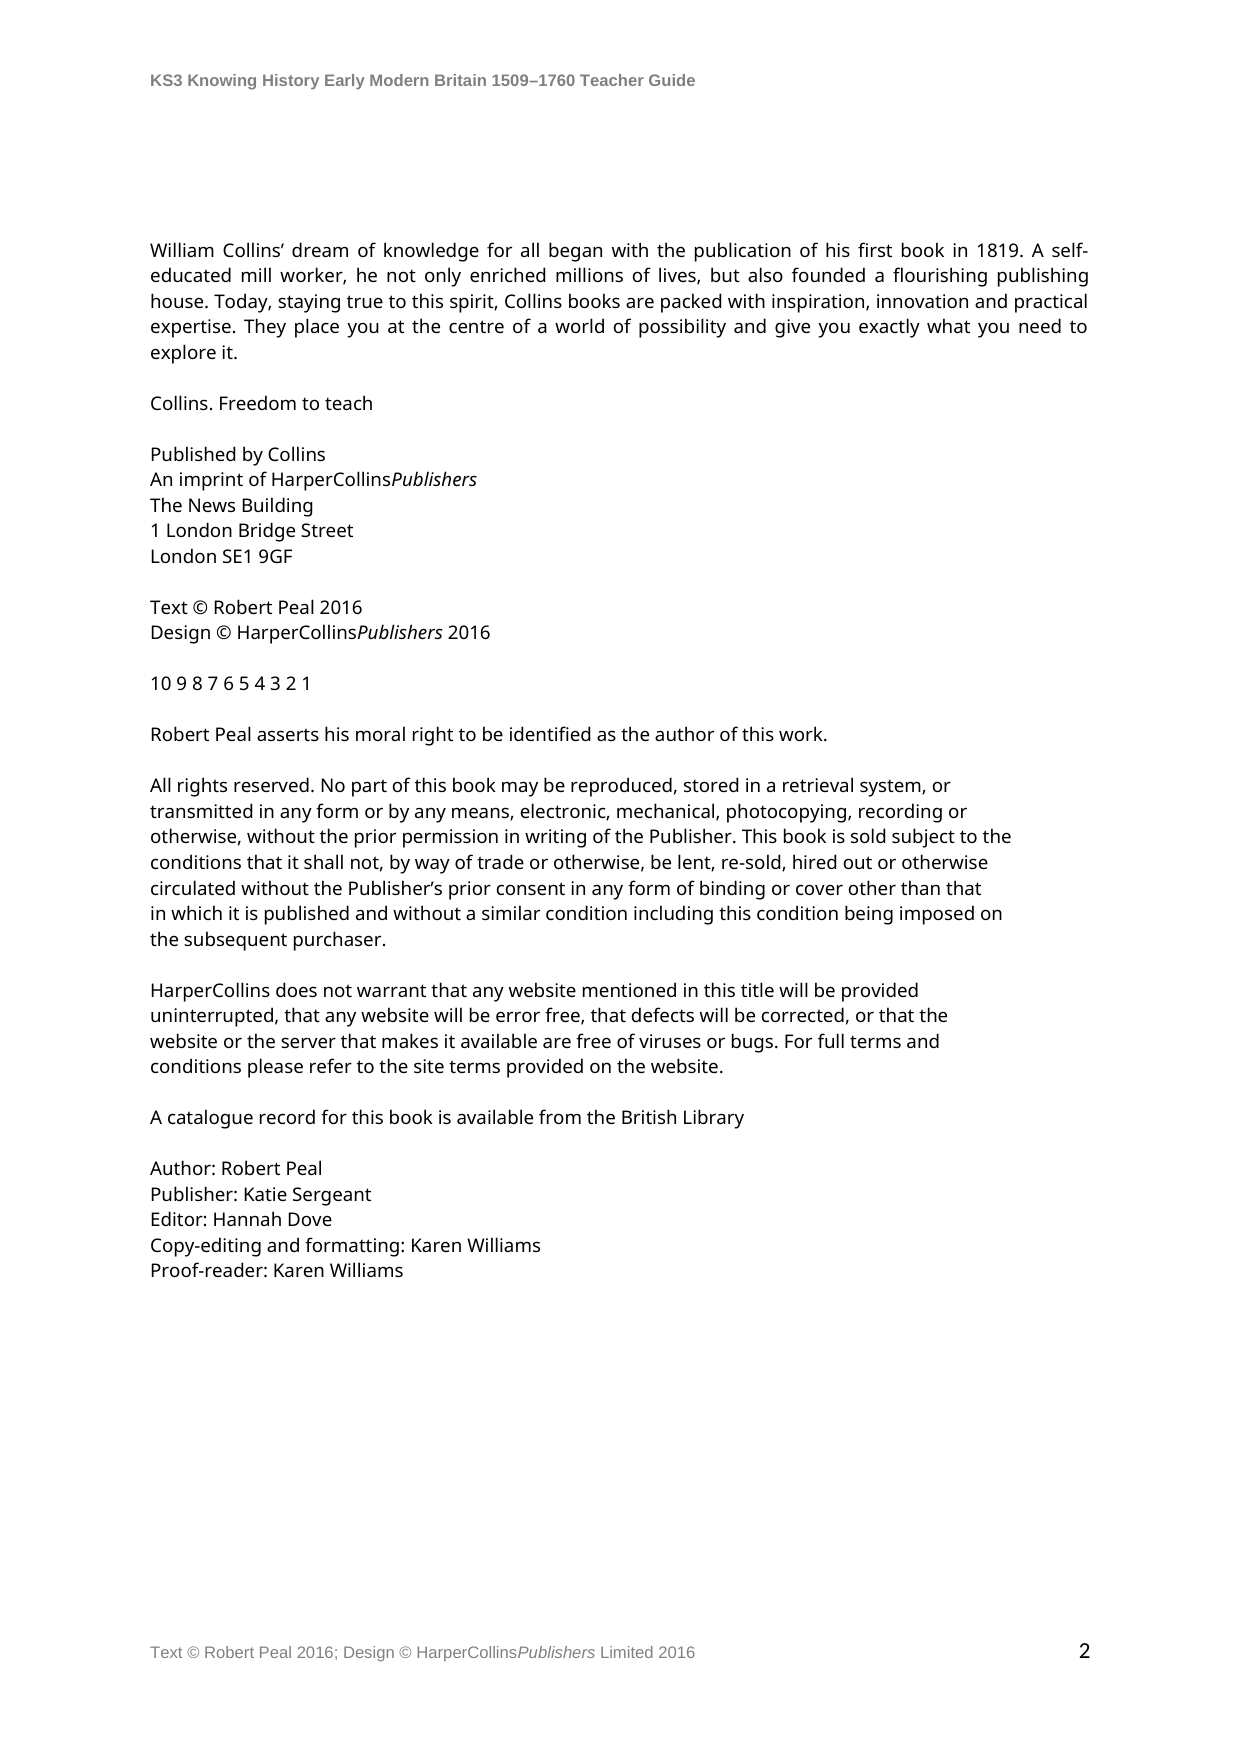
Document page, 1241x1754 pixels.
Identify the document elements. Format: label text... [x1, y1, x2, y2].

text uninterrupted, that any website will be error free, that defects will be corrected, or that the [150, 1002, 1090, 1028]
text transmitted in any form or by any means, electronic, mechanical, photocopying, recording or [150, 798, 1090, 824]
text Editor: Hannah Dove [150, 1207, 1090, 1232]
text An imprint of HarperCollinsPublishers [150, 467, 1090, 492]
text conditions that it shall not, by way of trade or otherwise, be lent, re-sold, hired out or otherwise [150, 849, 1090, 875]
text Design © HarperCollinsPublishers 2016 [150, 620, 1090, 645]
text All rights reserved. No part of this book may be reproduced, stored in a retrieval system, or [150, 773, 1090, 798]
text A catalogue record for this book is available from the British Library [150, 1104, 1090, 1130]
text 1 London Bridge Street [150, 518, 1090, 543]
text Published by Collins [150, 441, 1090, 467]
text Copy-editing and formatting: Karen Williams [150, 1232, 1090, 1258]
text Publisher: Katie Sergeant [150, 1181, 1090, 1207]
text Text © Robert Peal 2016 [150, 594, 1090, 620]
text circulated without the Publisher’s prior consent in any form of binding or cover other than that [150, 875, 1090, 900]
text Author: Robert Peal [150, 1156, 1090, 1181]
text Robert Peal asserts his moral right to be identified as the author of this work. [150, 722, 1090, 747]
text otherwise, without the prior permission in writing of the Publisher. This book is sold subject to the [150, 824, 1090, 849]
text 10 9 8 7 6 5 4 3 2 1 [150, 671, 1090, 696]
text Proof-reader: Karen Williams [150, 1258, 1090, 1283]
text conditions please refer to the site terms provided on the website. [150, 1053, 1090, 1079]
text Collins. Freedom to teach [150, 390, 1090, 416]
text HarperCollins does not warrant that any website mentioned in this title will be provided [150, 977, 1090, 1002]
text website or the server that makes it available are free of viruses or bugs. For full terms and [150, 1028, 1090, 1053]
text William Collins’ dream of knowledge for all began with the publication of his first book in 1819. A self-educated mill worker, he not only enriched millions of lives, but also founded a flourishing publishing house. Today, staying true to this spirit, Collins books are packed with inspiration, innovation and practical expertise. They place you at the centre of a world of possibility and give you exactly what you need to explore it. [150, 237, 1090, 364]
text The News Building [150, 492, 1090, 518]
text the subsequent purchaser. [150, 926, 1090, 951]
text London SE1 9GF [150, 543, 1090, 569]
text in which it is published and without a similar condition including this condition being imposed on [150, 900, 1090, 926]
